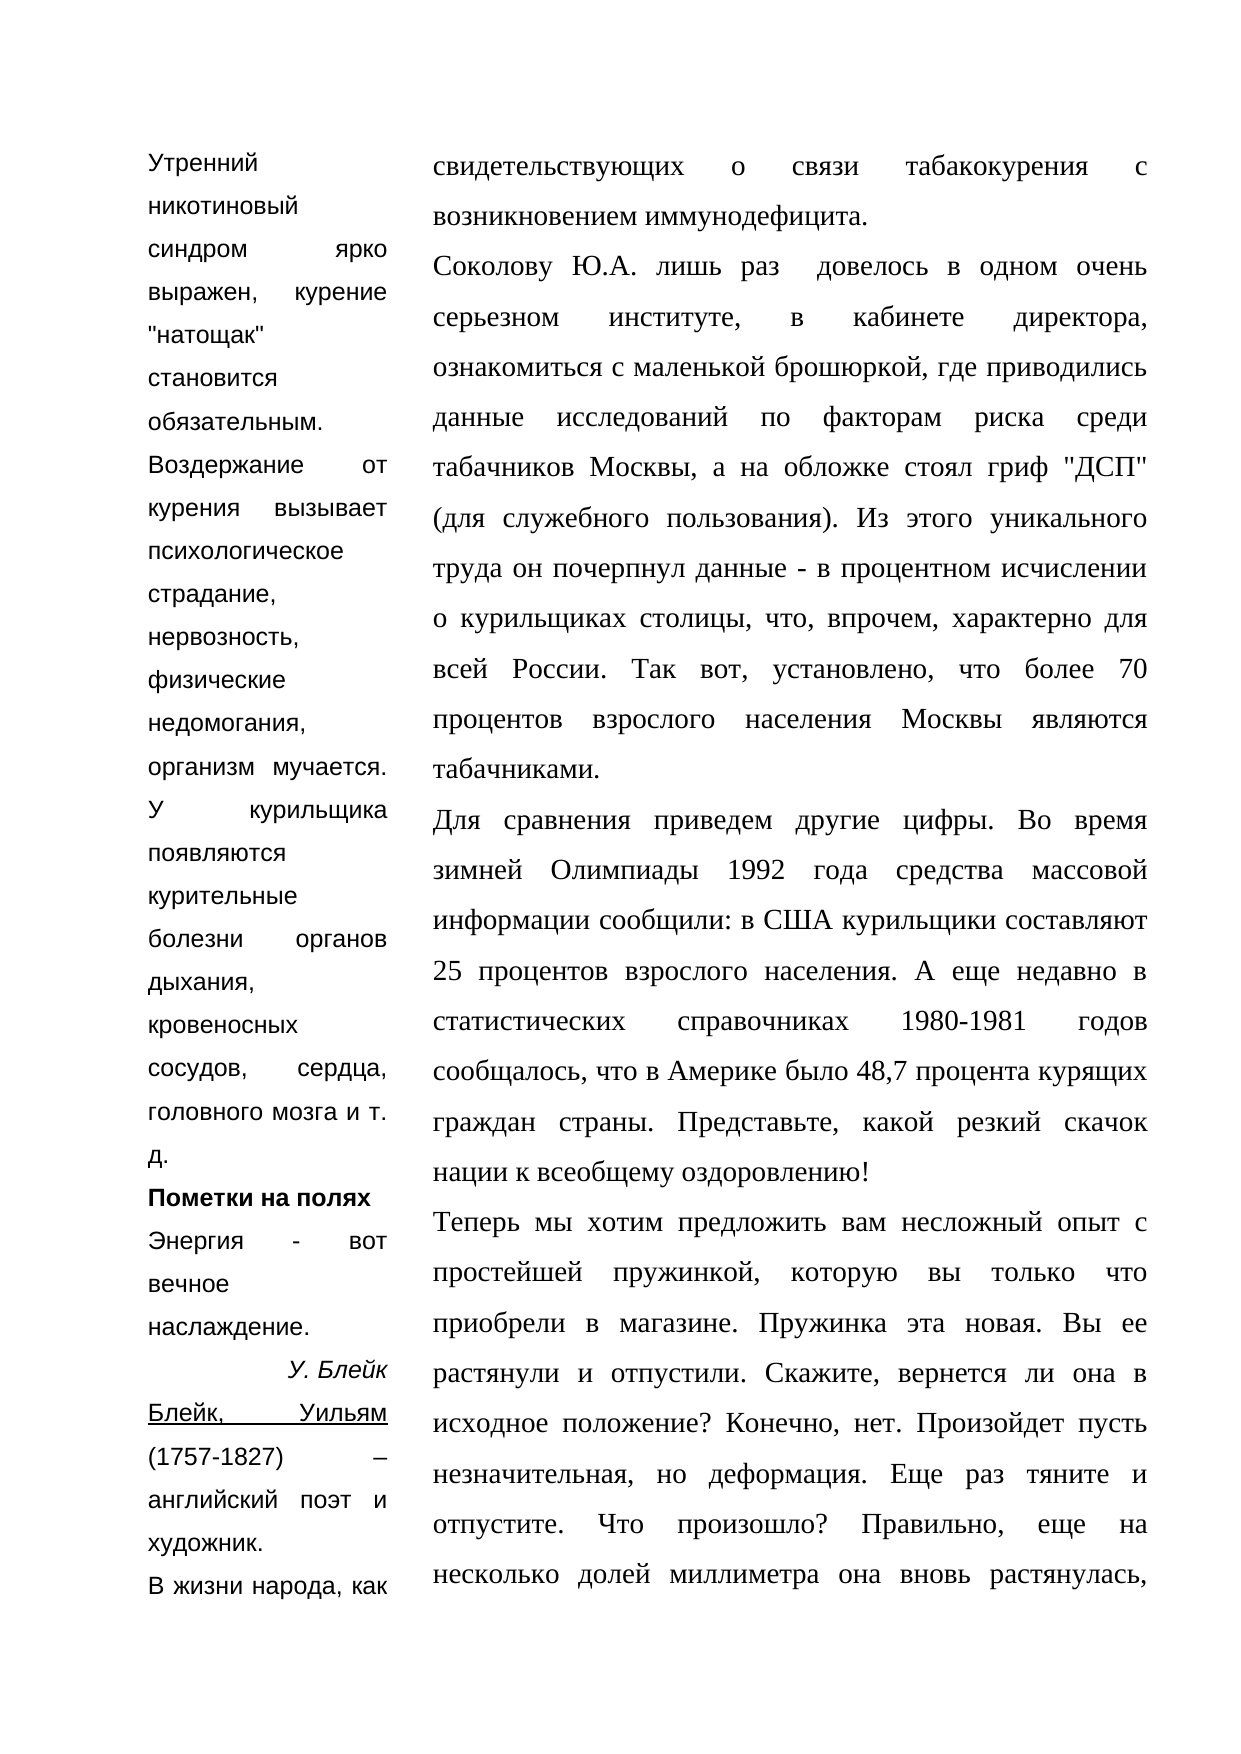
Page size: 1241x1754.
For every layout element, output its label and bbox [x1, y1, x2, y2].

table_header [399, 148, 1159, 1599]
table_header [136, 148, 399, 1599]
